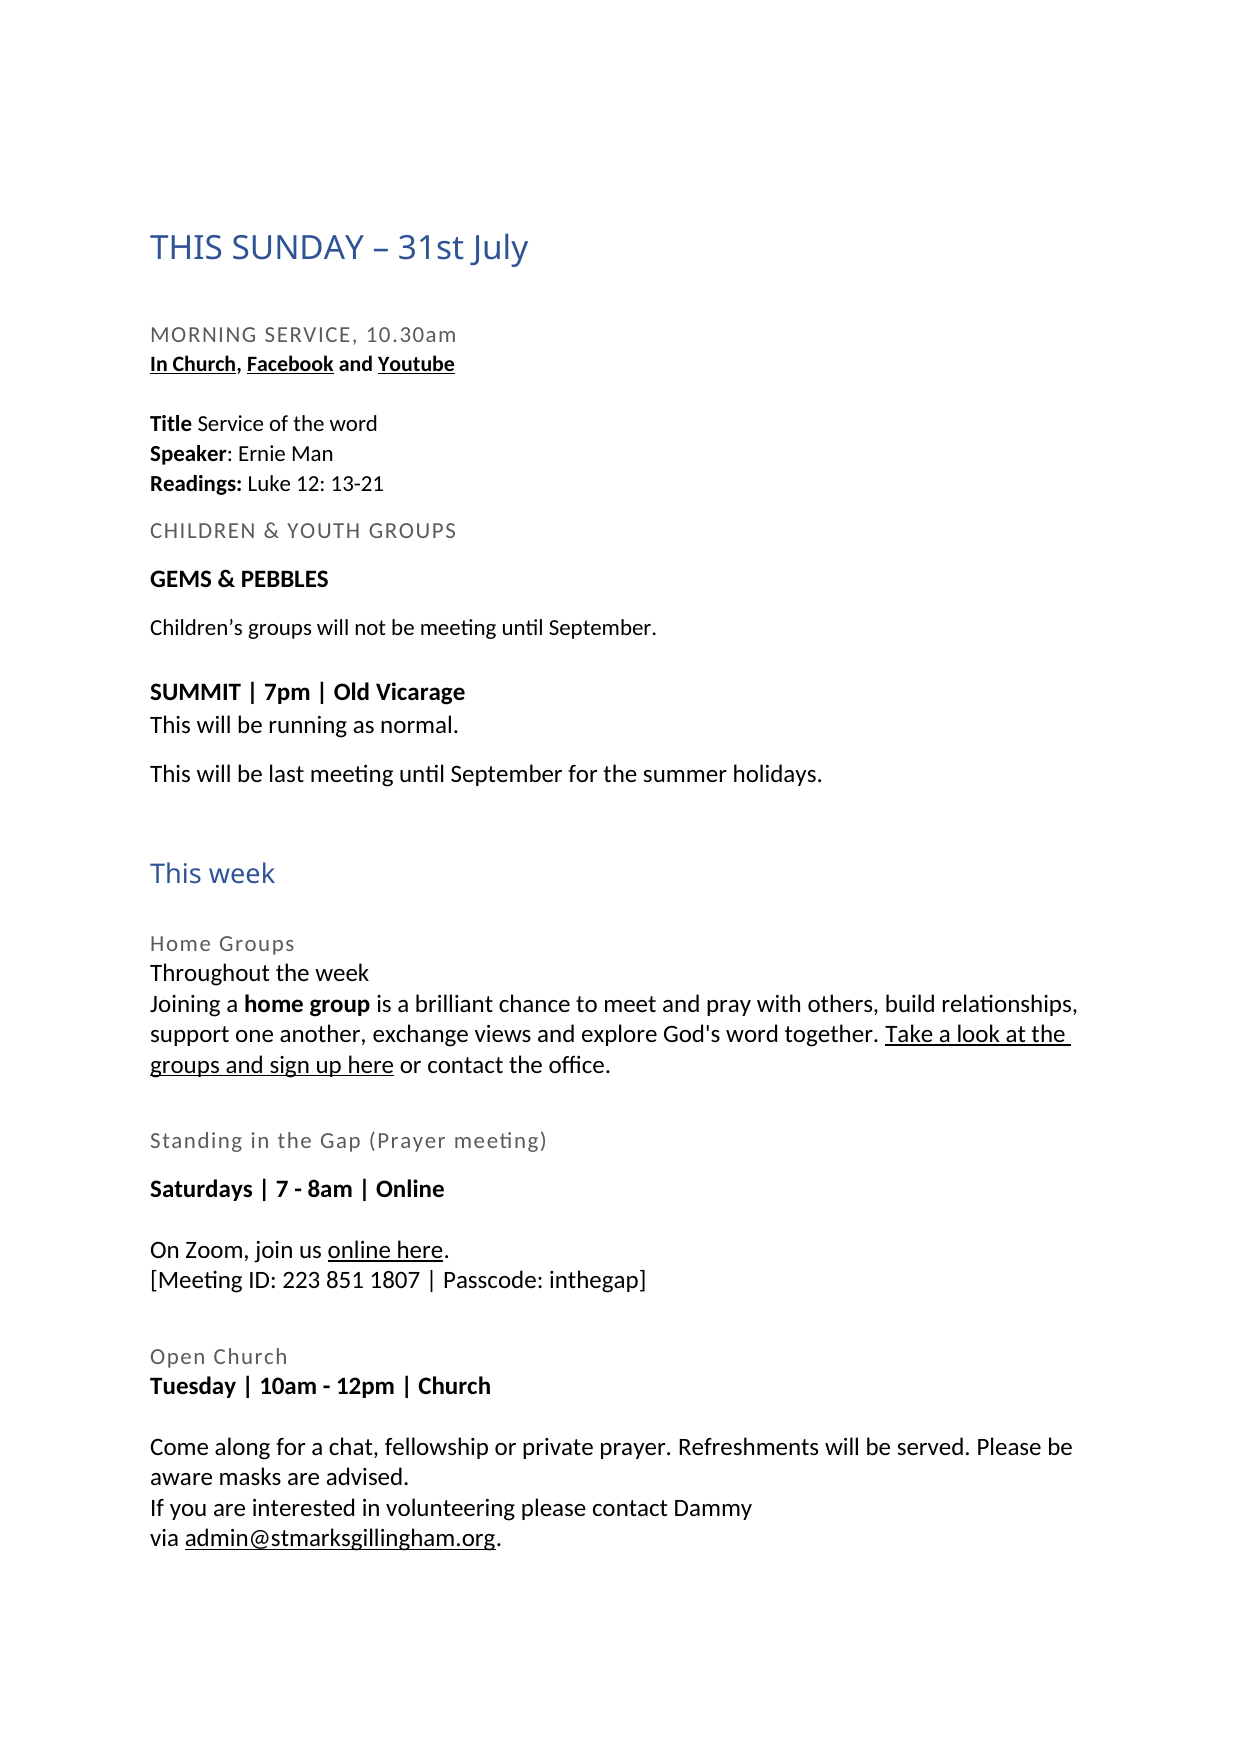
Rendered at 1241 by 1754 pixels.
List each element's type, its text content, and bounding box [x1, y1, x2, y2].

subtitle Standing in the Gap (Prayer meeting) [150, 1126, 1090, 1154]
text Children’s groups will not be meeting until September. SUMMIT | 7pm | Old Vicarage This will be running as normal. [150, 613, 1090, 739]
text MORNING SERVICE, 10.30am In Church, Facebook and Youtube Title Service of the word Speaker: Ernie Man Readings: Luke 12: 13-21 [150, 320, 1090, 497]
text This will be last meeting until September for the summer holidays. [150, 758, 1090, 789]
text Open Church Tuesday | 10am - 12pm | Church [150, 1342, 1090, 1401]
text Come along for a chat, fellowship or private prayer. Refreshments will be served. Please be aware masks are advised. If you are interested in volunteering please contact Dammy via admin@stmarksgillingham.org. [150, 1401, 1090, 1553]
text Joining a home group is a brilliant chance to meet and pray with others, build relationships, support one another, exchange views and explore God's word together. Take a look at the groups and sign up here or contact the office. [150, 988, 1090, 1079]
text GEMS & PEBBLES [150, 563, 1090, 594]
text Saturdays | 7 - 8am | Online [150, 1173, 1090, 1203]
text Home Groups Throughout the week [150, 929, 1090, 988]
subtitle This week [150, 855, 1090, 892]
subtitle THIS SUNDAY – 31st July [150, 175, 1090, 269]
text On Zoom, join us online here. [Meeting ID: 223 851 1807 | Passcode: inthegap] [150, 1203, 1090, 1295]
subtitle CHILDREN & YOUTH GROUPS [150, 516, 1090, 544]
